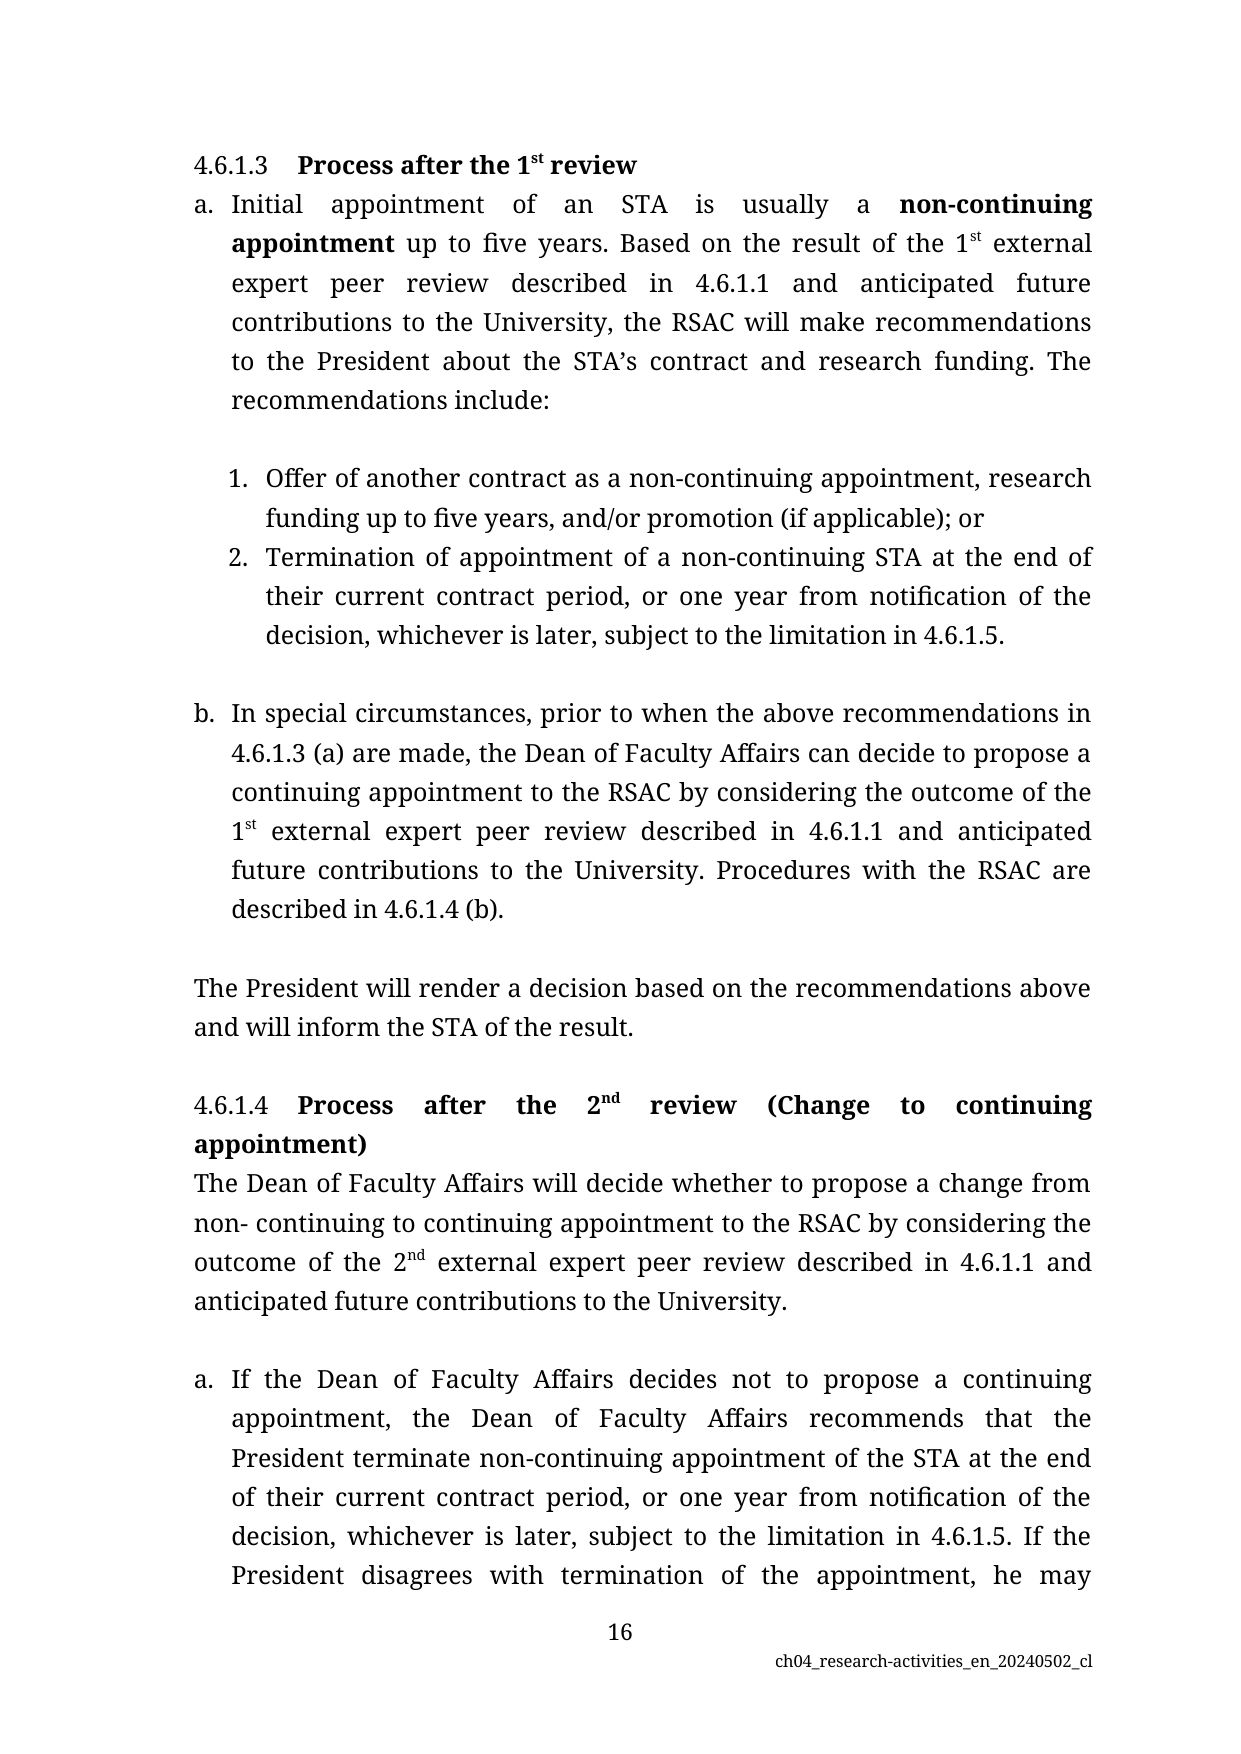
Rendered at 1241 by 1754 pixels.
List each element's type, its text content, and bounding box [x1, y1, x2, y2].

text The Dean of Faculty Affairs will decide whether to propose a change from non- continuing to continuing appointment to the RSAC by considering the outcome of the 2nd external expert peer review described in 4.6.1.1 and anticipated future contributions to the University. [193, 1166, 1092, 1318]
text The President will render a decision based on the recommendations above and will inform the STA of the result. [193, 970, 1092, 1043]
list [193, 1362, 1092, 1592]
list Offer of another contract as a non-continuing appointment, research funding up to five years, and/or promotion (if applicable); or [228, 461, 1092, 534]
subtitle 4.6.1.4 Process after the 2nd review (Change to continuing appointment) [193, 1088, 1092, 1161]
list Initial appointment of an STA is usually a non-continuing appointment up to five years. Based on the result of the 1st external expert peer review described in 4.6.1.1 and anticipated future contributions to the University, the RSAC will make recommendations to the President about the STA’s contract and research funding. The recommendations include: [193, 187, 1092, 417]
list In special circumstances, prior to when the above recommendations in 4.6.1.3 (a) are made, the Dean of Faculty Affairs can decide to propose a continuing appointment to the RSAC by considering the outcome of the 1st external expert peer review described in 4.6.1.1 and anticipated future contributions to the University. Procedures with the RSAC are described in 4.6.1.4 (b). [193, 696, 1092, 926]
list Termination of appointment of a non-continuing STA at the end of their current contract period, or one year from notification of the decision, whichever is later, subject to the limitation in 4.6.1.5. [228, 539, 1092, 652]
subtitle 4.6.1.3 Process after the 1st review [193, 148, 1092, 182]
